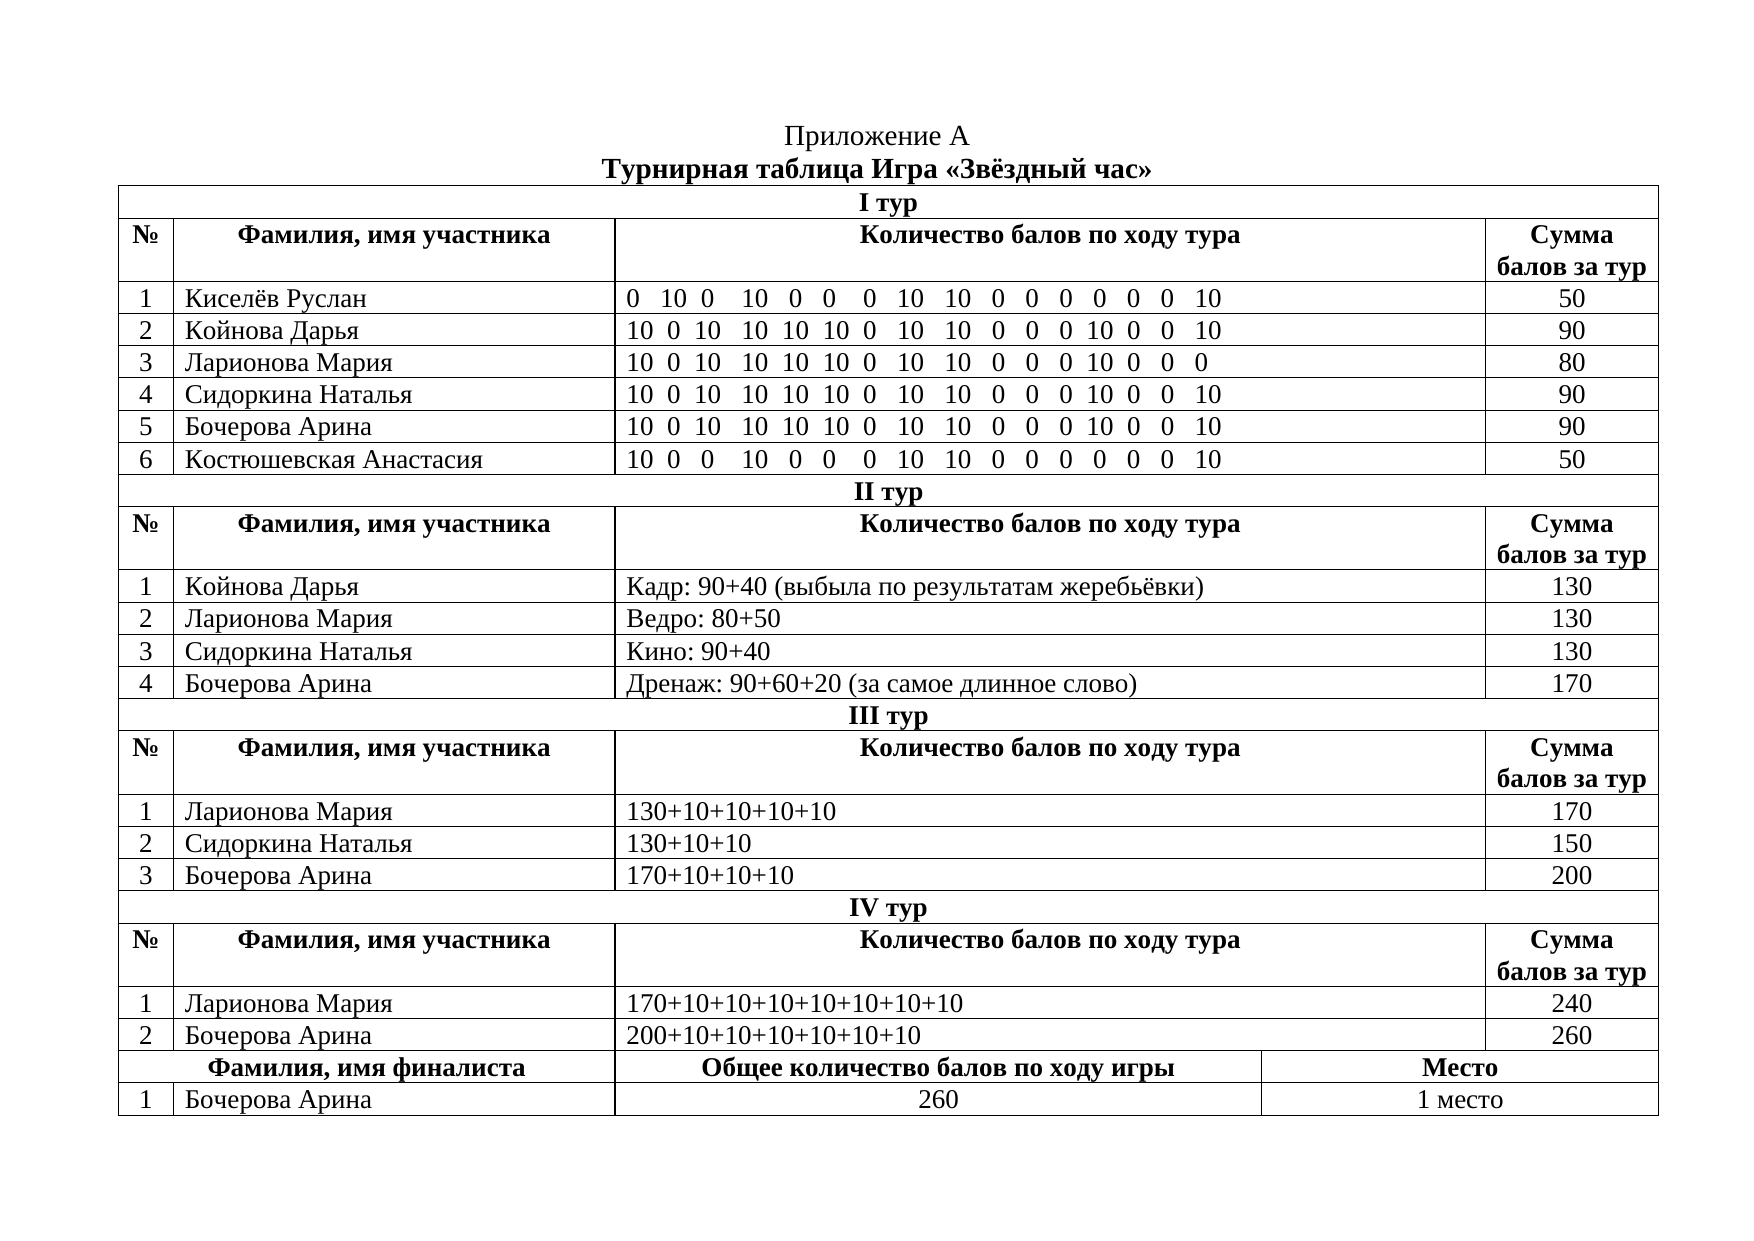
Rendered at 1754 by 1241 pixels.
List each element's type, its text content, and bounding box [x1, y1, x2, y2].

table_cell № [119, 507, 173, 569]
table_cell 4 [119, 378, 173, 409]
table_cell Костюшевская Анастасия [174, 443, 614, 474]
table_cell Койнова Дарья [174, 570, 614, 602]
table_cell 6 [119, 443, 173, 474]
table_cell 2 [119, 603, 173, 634]
table_cell 130 [1486, 570, 1658, 602]
table_cell 130 [1486, 635, 1658, 666]
table_cell Количество балов по ходу тура [616, 924, 1485, 986]
table_cell Сидоркина Наталья [174, 635, 614, 666]
table_cell 1 [119, 795, 173, 826]
table_cell Фамилия, имя финалиста [119, 1051, 614, 1082]
table_cell 10 0 10 10 10 10 0 10 10 0 0 0 10 0 0 10 [616, 314, 1485, 345]
table_cell 5 [119, 411, 173, 442]
table_cell 50 [1486, 282, 1658, 313]
table_cell 3 [119, 346, 173, 377]
table_cell № [119, 924, 173, 986]
table_cell Ларионова Мария [174, 603, 614, 634]
table_cell Ведро: 80+50 [616, 603, 1485, 634]
table_cell Ларионова Мария [174, 987, 614, 1018]
table_cell 2 [119, 1019, 173, 1050]
table_cell 130 [1486, 603, 1658, 634]
table_cell Бочерова Арина [174, 859, 614, 890]
table_cell 200 [1486, 859, 1658, 890]
table_cell Сидоркина Наталья [174, 827, 614, 858]
table_cell Сумма балов за тур [1486, 507, 1658, 569]
table_cell Количество балов по ходу тура [616, 731, 1485, 794]
table_cell 10 0 0 10 0 0 0 10 10 0 0 0 0 0 0 10 [616, 443, 1485, 474]
table_cell Дренаж: 90+60+20 (за самое длинное слово) [616, 667, 1485, 698]
table_cell № [119, 731, 173, 794]
table_cell Ларионова Мария [174, 795, 614, 826]
table_cell Койнова Дарья [174, 314, 614, 345]
table_cell 170+10+10+10+10+10+10+10 [616, 987, 1485, 1018]
table_cell 1 место [1262, 1083, 1658, 1114]
table_cell Фамилия, имя участника [174, 731, 614, 794]
table_cell 3 [119, 859, 173, 890]
table_cell 1 [119, 987, 173, 1018]
table_cell 170 [1486, 795, 1658, 826]
table_cell 80 [1486, 346, 1658, 377]
table_cell Киселёв Руслан [174, 282, 614, 313]
table_cell Место [1262, 1051, 1658, 1082]
table_cell 50 [1486, 443, 1658, 474]
table_header I тур [119, 186, 1658, 217]
table_cell Количество балов по ходу тура [616, 507, 1485, 569]
table_cell Сумма балов за тур [1486, 731, 1658, 794]
table_cell 1 [119, 570, 173, 602]
table_cell 170 [1486, 667, 1658, 698]
table_cell 3 [119, 635, 173, 666]
table_cell 130+10+10 [616, 827, 1485, 858]
table_cell 260 [616, 1083, 1261, 1114]
table_cell 200+10+10+10+10+10+10 [616, 1019, 1485, 1050]
table_cell Бочерова Арина [174, 411, 614, 442]
table_cell 260 [1486, 1019, 1658, 1050]
table_cell 1 [119, 282, 173, 313]
table_cell 170+10+10+10 [616, 859, 1485, 890]
table_cell Сидоркина Наталья [174, 378, 614, 409]
table_cell Количество балов по ходу тура [616, 219, 1485, 281]
table_cell Бочерова Арина [174, 667, 614, 698]
table_cell Общее количество балов по ходу игры [616, 1051, 1261, 1082]
table_cell II тур [119, 475, 1658, 506]
table_cell Бочерова Арина [174, 1019, 614, 1050]
table_cell Кино: 90+40 [616, 635, 1485, 666]
table_cell III тур [119, 699, 1658, 730]
table_cell Фамилия, имя участника [174, 924, 614, 986]
table_cell 10 0 10 10 10 10 0 10 10 0 0 0 10 0 0 10 [616, 411, 1485, 442]
table_cell IV тур [119, 891, 1658, 922]
table_cell 150 [1486, 827, 1658, 858]
text Турнирная таблица Игра «Звёздный час» [118, 152, 1636, 185]
table_cell Сумма балов за тур [1486, 924, 1658, 986]
table_cell 10 0 10 10 10 10 0 10 10 0 0 0 10 0 0 0 [616, 346, 1485, 377]
table_cell 90 [1486, 314, 1658, 345]
text Приложение А [118, 118, 1636, 152]
table_cell 4 [119, 667, 173, 698]
table_cell Бочерова Арина [174, 1083, 614, 1114]
table_cell № [119, 219, 173, 281]
table_cell 240 [1486, 987, 1658, 1018]
table_cell Фамилия, имя участника [174, 507, 614, 569]
table_cell 10 0 10 10 10 10 0 10 10 0 0 0 10 0 0 10 [616, 378, 1485, 409]
table_cell 2 [119, 827, 173, 858]
table_cell 2 [119, 314, 173, 345]
table_cell Ларионова Мария [174, 346, 614, 377]
table_cell 0 10 0 10 0 0 0 10 10 0 0 0 0 0 0 10 [616, 282, 1485, 313]
table_cell 90 [1486, 378, 1658, 409]
table_cell 90 [1486, 411, 1658, 442]
table_cell 1 [119, 1083, 173, 1114]
table_cell Кадр: 90+40 (выбыла по результатам жеребьёвки) [616, 570, 1485, 602]
table_cell Сумма балов за тур [1486, 219, 1658, 281]
table_cell Фамилия, имя участника [174, 219, 614, 281]
table_cell 130+10+10+10+10 [616, 795, 1485, 826]
